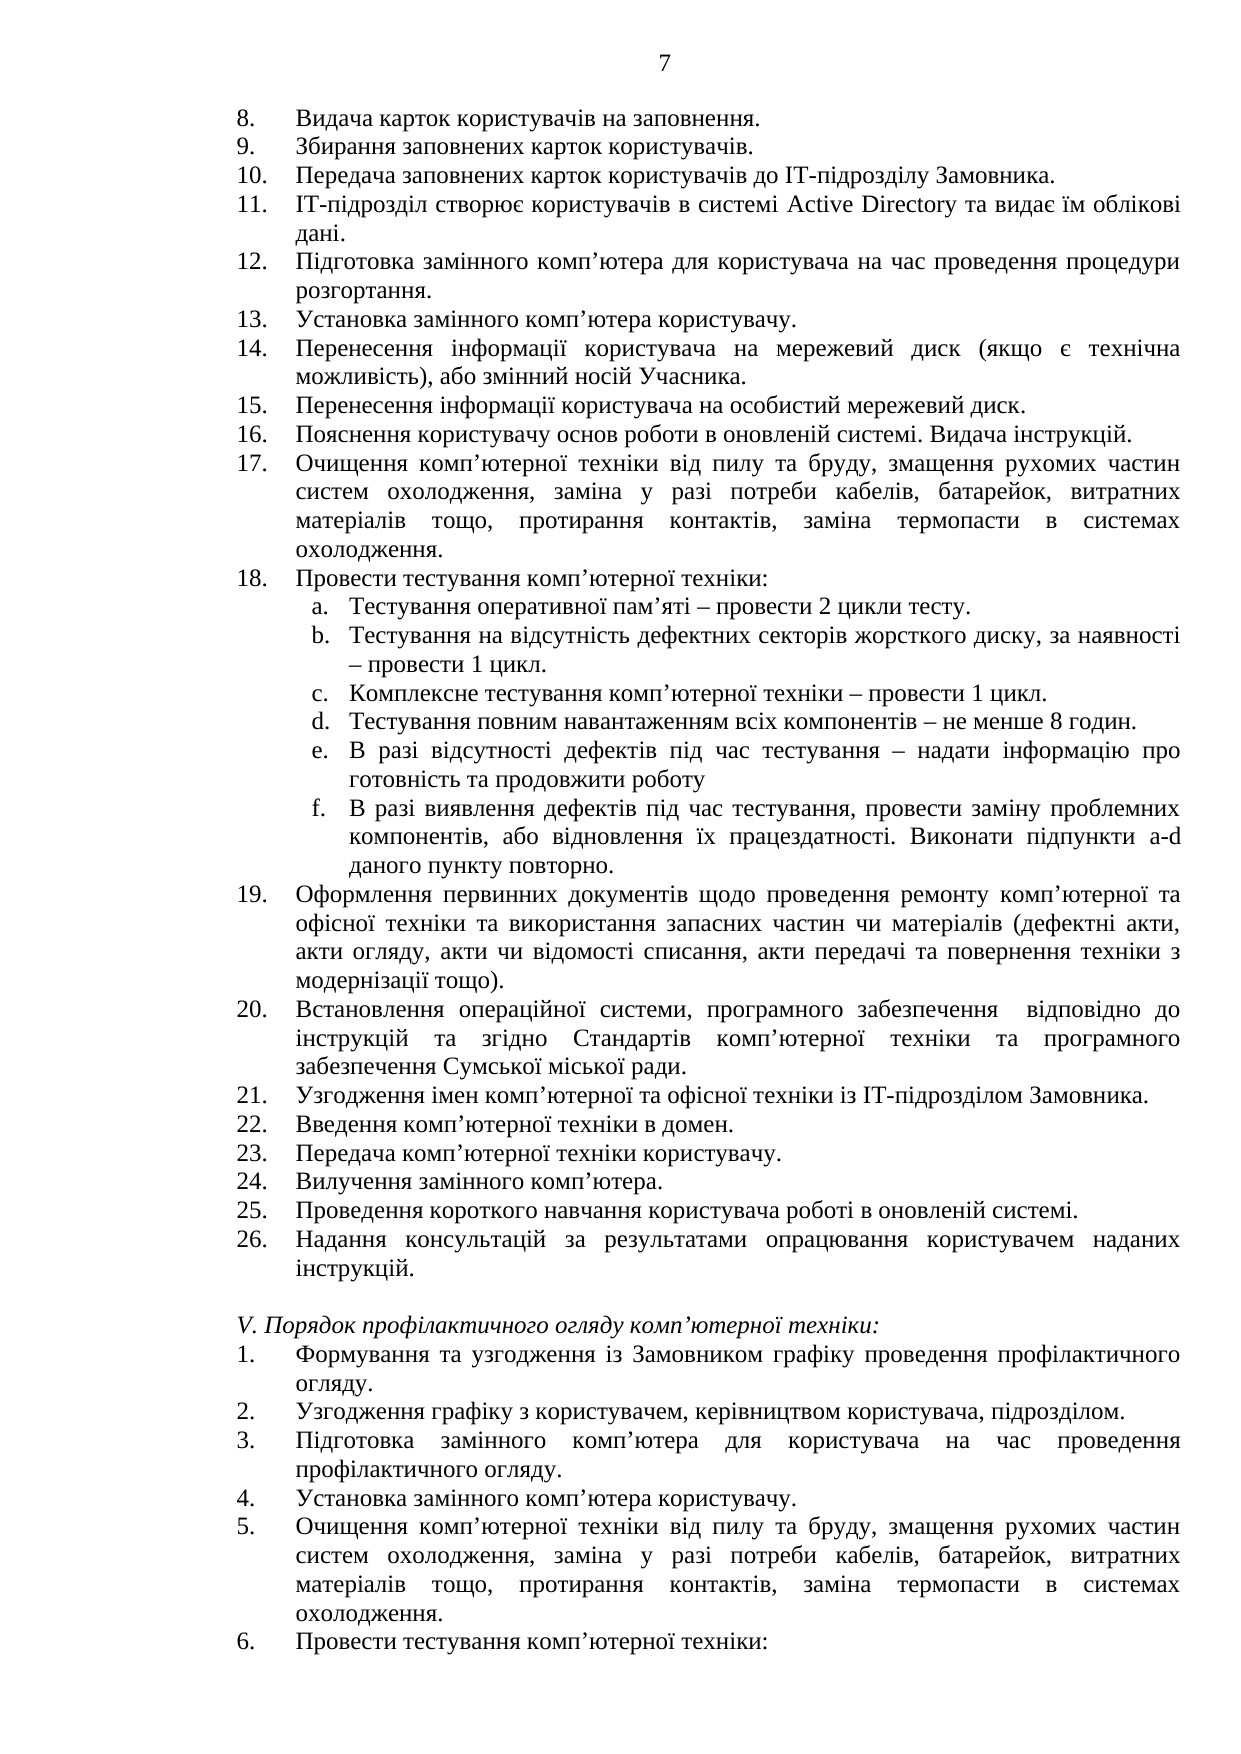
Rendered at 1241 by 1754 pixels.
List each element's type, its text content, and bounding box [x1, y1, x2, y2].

list Введення комп’ютерної техніки в домен. [236, 1109, 1181, 1138]
list Надання консультацій за результатами опрацювання користувачем наданих інструкцій. [236, 1224, 1181, 1281]
list Перенесення інформації користувача на особистий мережевий диск. [236, 390, 1181, 419]
list Підготовка замінного комп’ютера для користувача на час проведення профілактичного огляду. [236, 1425, 1181, 1483]
list Очищення комп’ютерної техніки від пилу та бруду, змащення рухомих частин систем охолодження, заміна у разі потреби кабелів, батарейок, витратних матеріалів тощо, протирання контактів, заміна термопасти в системах охолодження. [236, 448, 1181, 563]
list Передача комп’ютерної техніки користувачу. [236, 1138, 1181, 1166]
list Оформлення первинних документів щодо проведення ремонту комп’ютерної та офісної техніки та використання запасних частин чи матеріалів (дефектні акти, акти огляду, акти чи відомості списання, акти передачі та повернення техніки з модернізації тощо). [236, 879, 1181, 994]
list Узгодження імен комп’ютерної та офісної техніки із ІТ-підрозділом Замовника. [236, 1080, 1181, 1109]
list Проведення короткого навчання користувача роботі в оновленій системі. [236, 1195, 1181, 1224]
list Тестування на відсутність дефектних секторів жорсткого диску, за наявності – провести 1 цикл. [311, 620, 1181, 678]
list Тестування повним навантаженням всіх компонентів – не менше 8 годин. [311, 706, 1181, 735]
list Перенесення інформації користувача на мережевий диск (якщо є технічна можливість), або змінний носій Учасника. [236, 333, 1181, 390]
list Видача карток користувачів на заповнення. [236, 103, 1181, 131]
text V. Порядок профілактичного огляду комп’ютерної техніки: [148, 1310, 1181, 1339]
list В разі відсутності дефектів під час тестування – надати інформацію про готовність та продовжити роботу [311, 735, 1181, 793]
list Провести тестування комп’ютерної техніки: [236, 1626, 1181, 1655]
list Вилучення замінного комп’ютера. [236, 1166, 1181, 1195]
list Пояснення користувачу основ роботи в оновленій системі. Видача інструкцій. [236, 419, 1181, 448]
list Підготовка замінного комп’ютера для користувача на час проведення процедури розгортання. [236, 246, 1181, 304]
list Тестування оперативної пам’яті – провести 2 цикли тесту. [311, 591, 1181, 620]
list Формування та узгодження із Замовником графіку проведення профілактичного огляду. [236, 1339, 1181, 1396]
list Установка замінного комп’ютера користувачу. [236, 1483, 1181, 1511]
list Провести тестування комп’ютерної техніки: [236, 563, 1181, 591]
list ІТ-підрозділ створює користувачів в системі Active Directory та видає їм облікові дані. [236, 189, 1181, 246]
list Збирання заповнених карток користувачів. [236, 131, 1181, 160]
list Комплексне тестування комп’ютерної техніки – провести 1 цикл. [311, 678, 1181, 706]
list В разі виявлення дефектів під час тестування, провести заміну проблемних компонентів, або відновлення їх працездатності. Виконати підпункти a-d даного пункту повторно. [311, 793, 1181, 879]
list Узгодження графіку з користувачем, керівництвом користувача, підрозділом. [236, 1396, 1181, 1425]
list Установка замінного комп’ютера користувачу. [236, 304, 1181, 333]
list Очищення комп’ютерної техніки від пилу та бруду, змащення рухомих частин систем охолодження, заміна у разі потреби кабелів, батарейок, витратних матеріалів тощо, протирання контактів, заміна термопасти в системах охолодження. [236, 1511, 1181, 1626]
list Встановлення операційної системи, програмного забезпечення відповідно до інструкцій та згідно Стандартів комп’ютерної техніки та програмного забезпечення Сумської міської ради. [236, 994, 1181, 1080]
list Передача заповнених карток користувачів до ІТ-підрозділу Замовника. [236, 160, 1181, 189]
